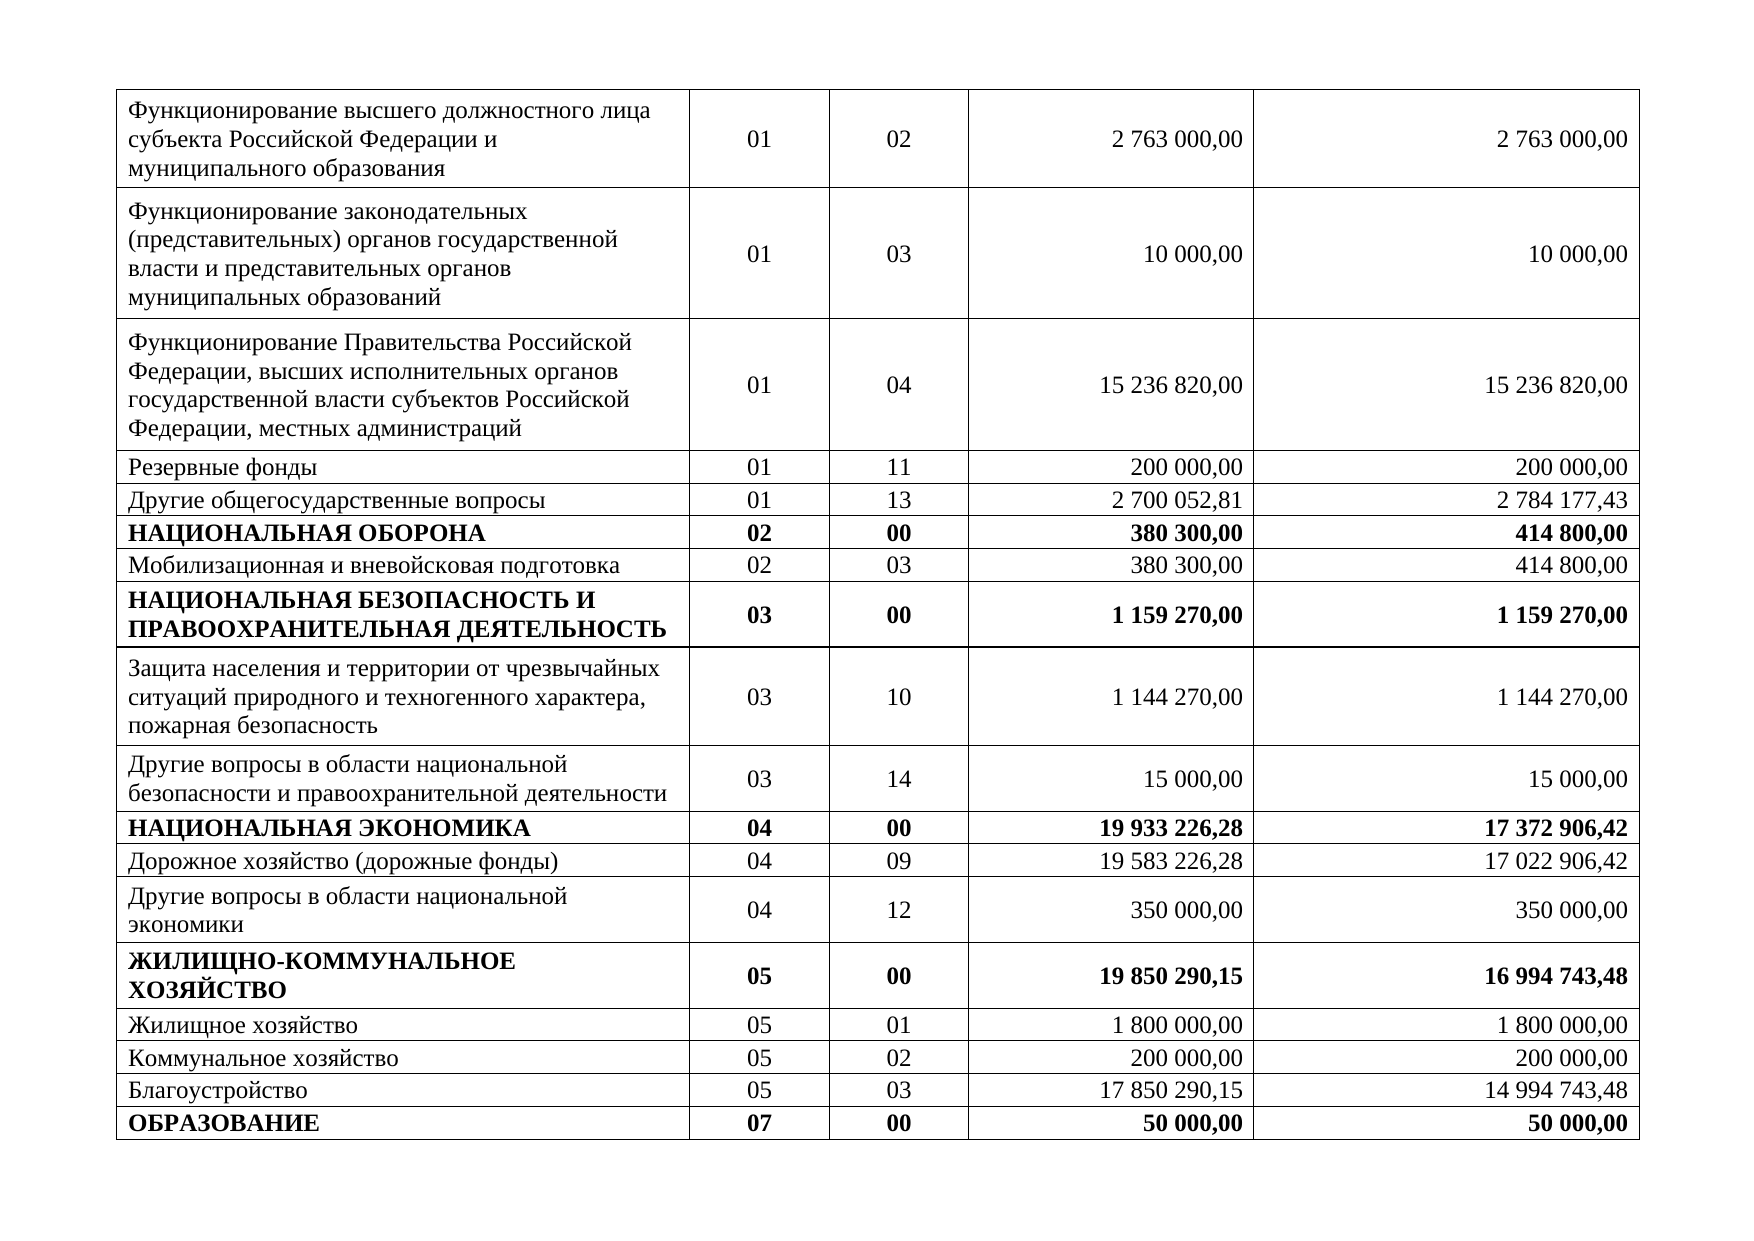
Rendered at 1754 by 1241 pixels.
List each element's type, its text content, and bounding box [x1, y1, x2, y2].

table_cell 05 [690, 1009, 829, 1040]
table_cell 16 994 743,48 [1254, 943, 1639, 1007]
table_cell 15 236 820,00 [1254, 319, 1639, 449]
table_cell 09 [830, 844, 968, 876]
table_cell 01 [830, 1009, 968, 1040]
table_cell 00 [830, 516, 968, 548]
table_cell 2 700 052,81 [969, 484, 1253, 515]
table_cell Благоустройство [117, 1074, 689, 1106]
table_cell 03 [690, 746, 829, 811]
table_cell 03 [830, 1074, 968, 1106]
table_cell 1 800 000,00 [969, 1009, 1253, 1040]
table_cell 02 [830, 1041, 968, 1073]
table_cell 03 [830, 549, 968, 581]
table_cell 02 [690, 516, 829, 548]
table_cell 19 583 226,28 [969, 844, 1253, 876]
table_cell 14 994 743,48 [1254, 1074, 1639, 1106]
table_cell 200 000,00 [1254, 451, 1639, 482]
table_cell 200 000,00 [1254, 1041, 1639, 1073]
table_cell 04 [690, 812, 829, 843]
table_cell 15 000,00 [969, 746, 1253, 811]
table_cell 1 144 270,00 [969, 648, 1253, 745]
table_cell 03 [690, 582, 829, 646]
table_cell 07 [690, 1107, 829, 1139]
table_cell Функционирование законодательных (представительных) органов государственной власти и представительных органов муниципальных образований [117, 188, 689, 318]
table_cell 14 [830, 746, 968, 811]
table_cell 01 [690, 451, 829, 482]
table_cell НАЦИОНАЛЬНАЯ ЭКОНОМИКА [117, 812, 689, 843]
table_cell 50 000,00 [1254, 1107, 1639, 1139]
table_cell Функционирование Правительства Российской Федерации, высших исполнительных органов государственной власти субъектов Российской Федерации, местных администраций [117, 319, 689, 449]
table_cell НАЦИОНАЛЬНАЯ БЕЗОПАСНОСТЬ И ПРАВООХРАНИТЕЛЬНАЯ ДЕЯТЕЛЬНОСТЬ [117, 582, 689, 646]
table_cell 2 763 000,00 [969, 90, 1253, 187]
table_cell 05 [690, 1074, 829, 1106]
table_cell 414 800,00 [1254, 516, 1639, 548]
table_cell Коммунальное хозяйство [117, 1041, 689, 1073]
table_cell 17 372 906,42 [1254, 812, 1639, 843]
table_cell 04 [690, 877, 829, 942]
table_cell 00 [830, 582, 968, 646]
table_cell 19 933 226,28 [969, 812, 1253, 843]
table_cell 414 800,00 [1254, 549, 1639, 581]
table_cell 1 144 270,00 [1254, 648, 1639, 745]
table_cell 1 159 270,00 [1254, 582, 1639, 646]
table_cell Резервные фонды [117, 451, 689, 482]
table_cell Защита населения и территории от чрезвычайных ситуаций природного и техногенного характера, пожарная безопасность [117, 648, 689, 745]
table_cell 13 [830, 484, 968, 515]
table_cell 15 236 820,00 [969, 319, 1253, 449]
table_cell 10 000,00 [969, 188, 1253, 318]
table_cell 04 [690, 844, 829, 876]
table_cell 350 000,00 [1254, 877, 1639, 942]
table_cell НАЦИОНАЛЬНАЯ ОБОРОНА [117, 516, 689, 548]
table_cell 03 [830, 188, 968, 318]
table_cell 01 [690, 484, 829, 515]
table_cell Другие вопросы в области национальной безопасности и правоохранительной деятельности [117, 746, 689, 811]
table_cell Функционирование высшего должностного лица субъекта Российской Федерации и муниципального образования [117, 90, 689, 187]
table_cell 05 [690, 943, 829, 1007]
table_cell 50 000,00 [969, 1107, 1253, 1139]
table_cell 10 [830, 648, 968, 745]
table_cell 01 [690, 188, 829, 318]
table_cell ОБРАЗОВАНИЕ [117, 1107, 689, 1139]
table_cell 200 000,00 [969, 451, 1253, 482]
table_cell 19 850 290,15 [969, 943, 1253, 1007]
table_cell 15 000,00 [1254, 746, 1639, 811]
table_cell 02 [690, 549, 829, 581]
table_cell 17 022 906,42 [1254, 844, 1639, 876]
table_cell 05 [690, 1041, 829, 1073]
table_cell 01 [690, 319, 829, 449]
table_cell 03 [690, 648, 829, 745]
table_cell 380 300,00 [969, 549, 1253, 581]
table_cell 2 763 000,00 [1254, 90, 1639, 187]
table_cell 1 800 000,00 [1254, 1009, 1639, 1040]
table_cell 00 [830, 812, 968, 843]
table_cell 04 [830, 319, 968, 449]
table_cell 10 000,00 [1254, 188, 1639, 318]
table_cell ЖИЛИЩНО-КОММУНАЛЬНОЕ ХОЗЯЙСТВО [117, 943, 689, 1007]
table_cell 2 784 177,43 [1254, 484, 1639, 515]
table_cell 200 000,00 [969, 1041, 1253, 1073]
table_cell 12 [830, 877, 968, 942]
table_cell Мобилизационная и вневойсковая подготовка [117, 549, 689, 581]
table_cell Жилищное хозяйство [117, 1009, 689, 1040]
table_cell 00 [830, 1107, 968, 1139]
table_cell Дорожное хозяйство (дорожные фонды) [117, 844, 689, 876]
table_cell 01 [690, 90, 829, 187]
table_cell 350 000,00 [969, 877, 1253, 942]
table_cell 1 159 270,00 [969, 582, 1253, 646]
table_cell 11 [830, 451, 968, 482]
table_cell Другие общегосударственные вопросы [117, 484, 689, 515]
table_cell Другие вопросы в области национальной экономики [117, 877, 689, 942]
table_cell 380 300,00 [969, 516, 1253, 548]
table_cell 00 [830, 943, 968, 1007]
table_cell 17 850 290,15 [969, 1074, 1253, 1106]
table_cell 02 [830, 90, 968, 187]
